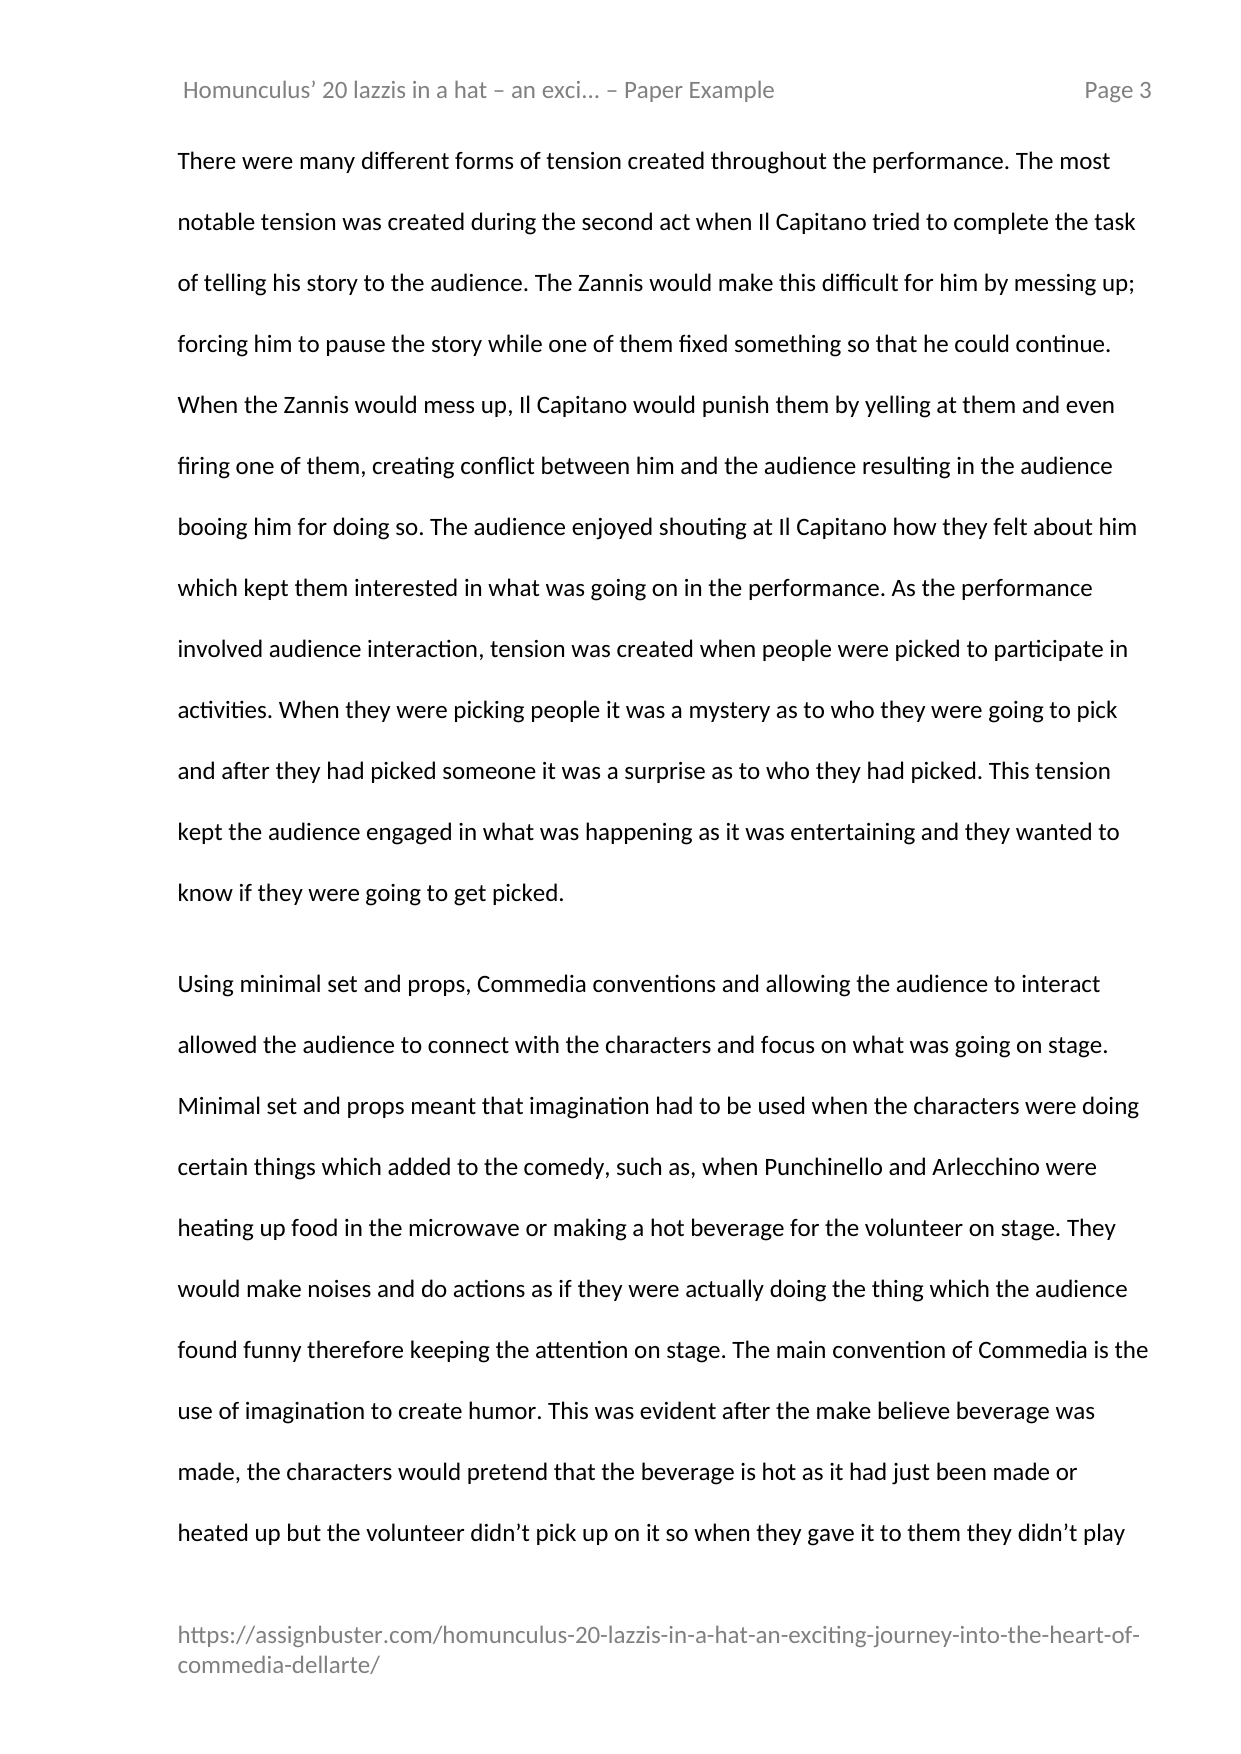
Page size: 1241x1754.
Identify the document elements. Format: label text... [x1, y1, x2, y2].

text There were many different forms of tension created throughout the performance. The most notable tension was created during the second act when Il Capitano tried to complete the task of telling his story to the audience. The Zannis would make this difficult for him by messing up; forcing him to pause the story while one of them fixed something so that he could continue. When the Zannis would mess up, Il Capitano would punish them by yelling at them and even firing one of them, creating conflict between him and the audience resulting in the audience booing him for doing so. The audience enjoyed shouting at Il Capitano how they felt about him which kept them interested in what was going on in the performance. As the performance involved audience interaction, tension was created when people were picked to participate in activities. When they were picking people it was a mystery as to who they were going to pick and after they had picked someone it was a surprise as to who they had picked. This tension kept the audience engaged in what was happening as it was entertaining and they wanted to know if they were going to get picked. [177, 145, 1152, 908]
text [177, 968, 1152, 1548]
